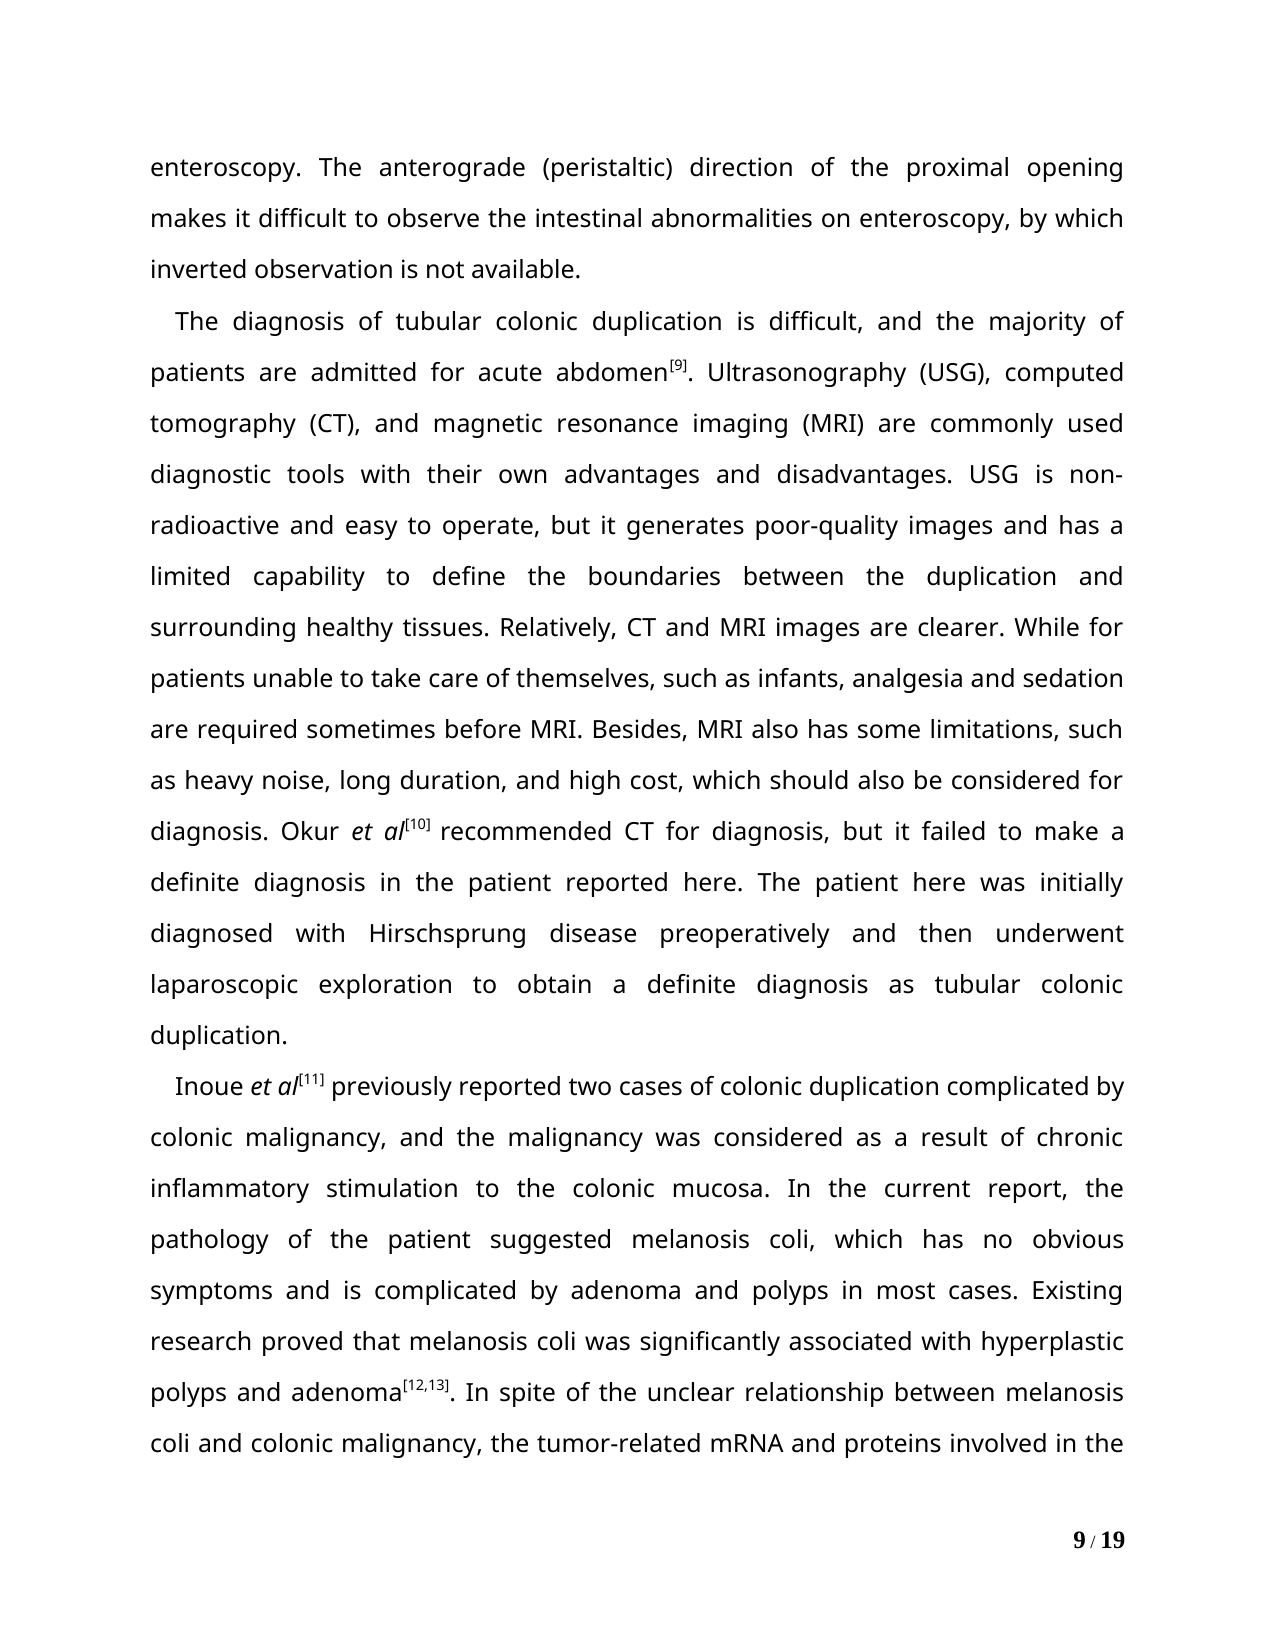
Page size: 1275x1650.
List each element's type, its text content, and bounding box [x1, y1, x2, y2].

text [150, 150, 1125, 286]
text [150, 1069, 1125, 1460]
text The diagnosis of tubular colonic duplication is difficult, and the majority of patients are admitted for acute abdomen[9]. Ultrasonography (USG), computed tomography (CT), and magnetic resonance imaging (MRI) are commonly used diagnostic tools with their own advantages and disadvantages. USG is non-radioactive and easy to operate, but it generates poor-quality images and has a limited capability to define the boundaries between the duplication and surrounding healthy tissues. Relatively, CT and MRI images are clearer. While for patients unable to take care of themselves, such as infants, analgesia and sedation are required sometimes before MRI. Besides, MRI also has some limitations, such as heavy noise, long duration, and high cost, which should also be considered for diagnosis. Okur et al[10] recommended CT for diagnosis, but it failed to make a definite diagnosis in the patient reported here. The patient here was initially diagnosed with Hirschsprung disease preoperatively and then underwent laparoscopic exploration to obtain a definite diagnosis as tubular colonic duplication. [150, 303, 1125, 1052]
